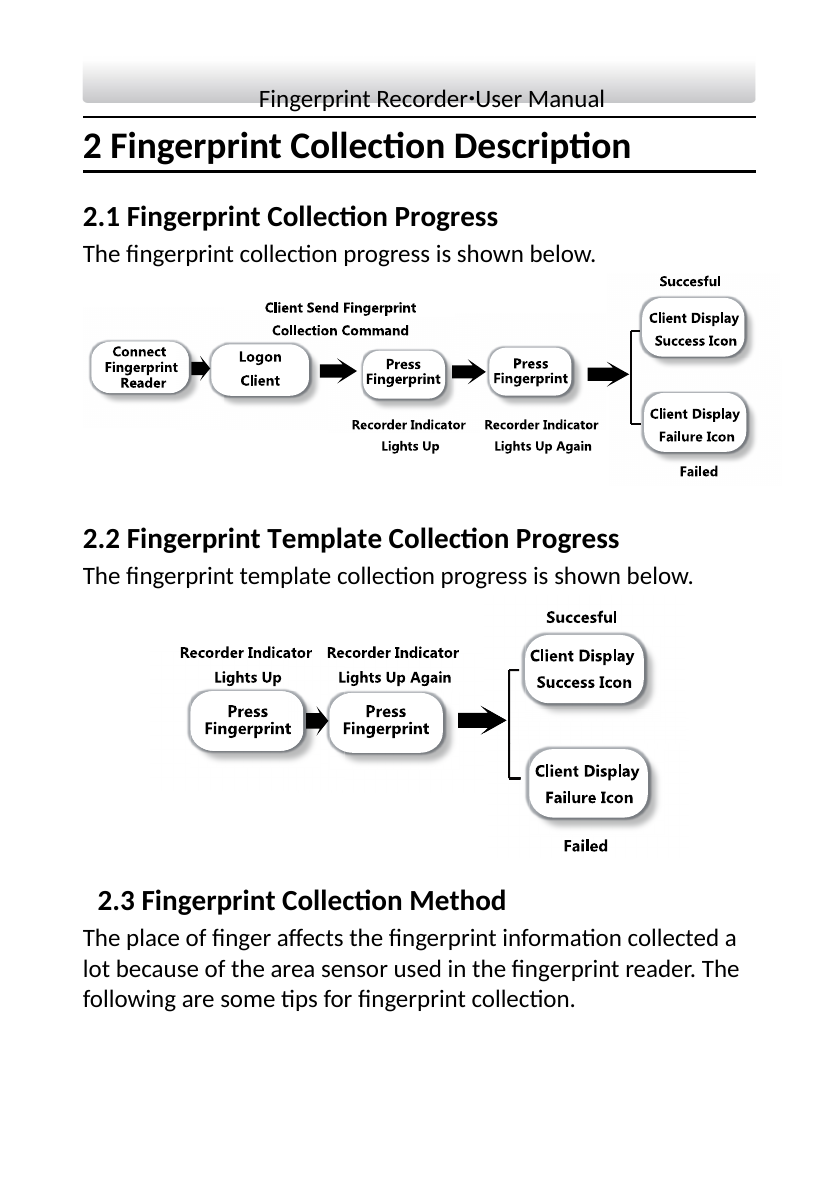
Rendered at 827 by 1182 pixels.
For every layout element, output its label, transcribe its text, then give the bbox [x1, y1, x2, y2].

subtitle Fingerprint Collection Method [97, 882, 756, 918]
subtitle Fingerprint Collection Progress [83, 198, 756, 234]
text The fingerprint collection progress is shown below. [83, 238, 756, 268]
text The place of finger affects the fingerprint information collected a lot because of the area sensor used in the fingerprint reader. The following are some tips for fingerprint collection. [83, 922, 756, 1014]
subtitle Fingerprint Collection Description [83, 122, 756, 170]
picture [415, 97, 422, 103]
subtitle Fingerprint Template Collection Progress [83, 521, 756, 556]
picture [82, 56, 756, 103]
text The fingerprint template collection progress is shown below. [83, 560, 756, 591]
picture [531, 95, 536, 103]
